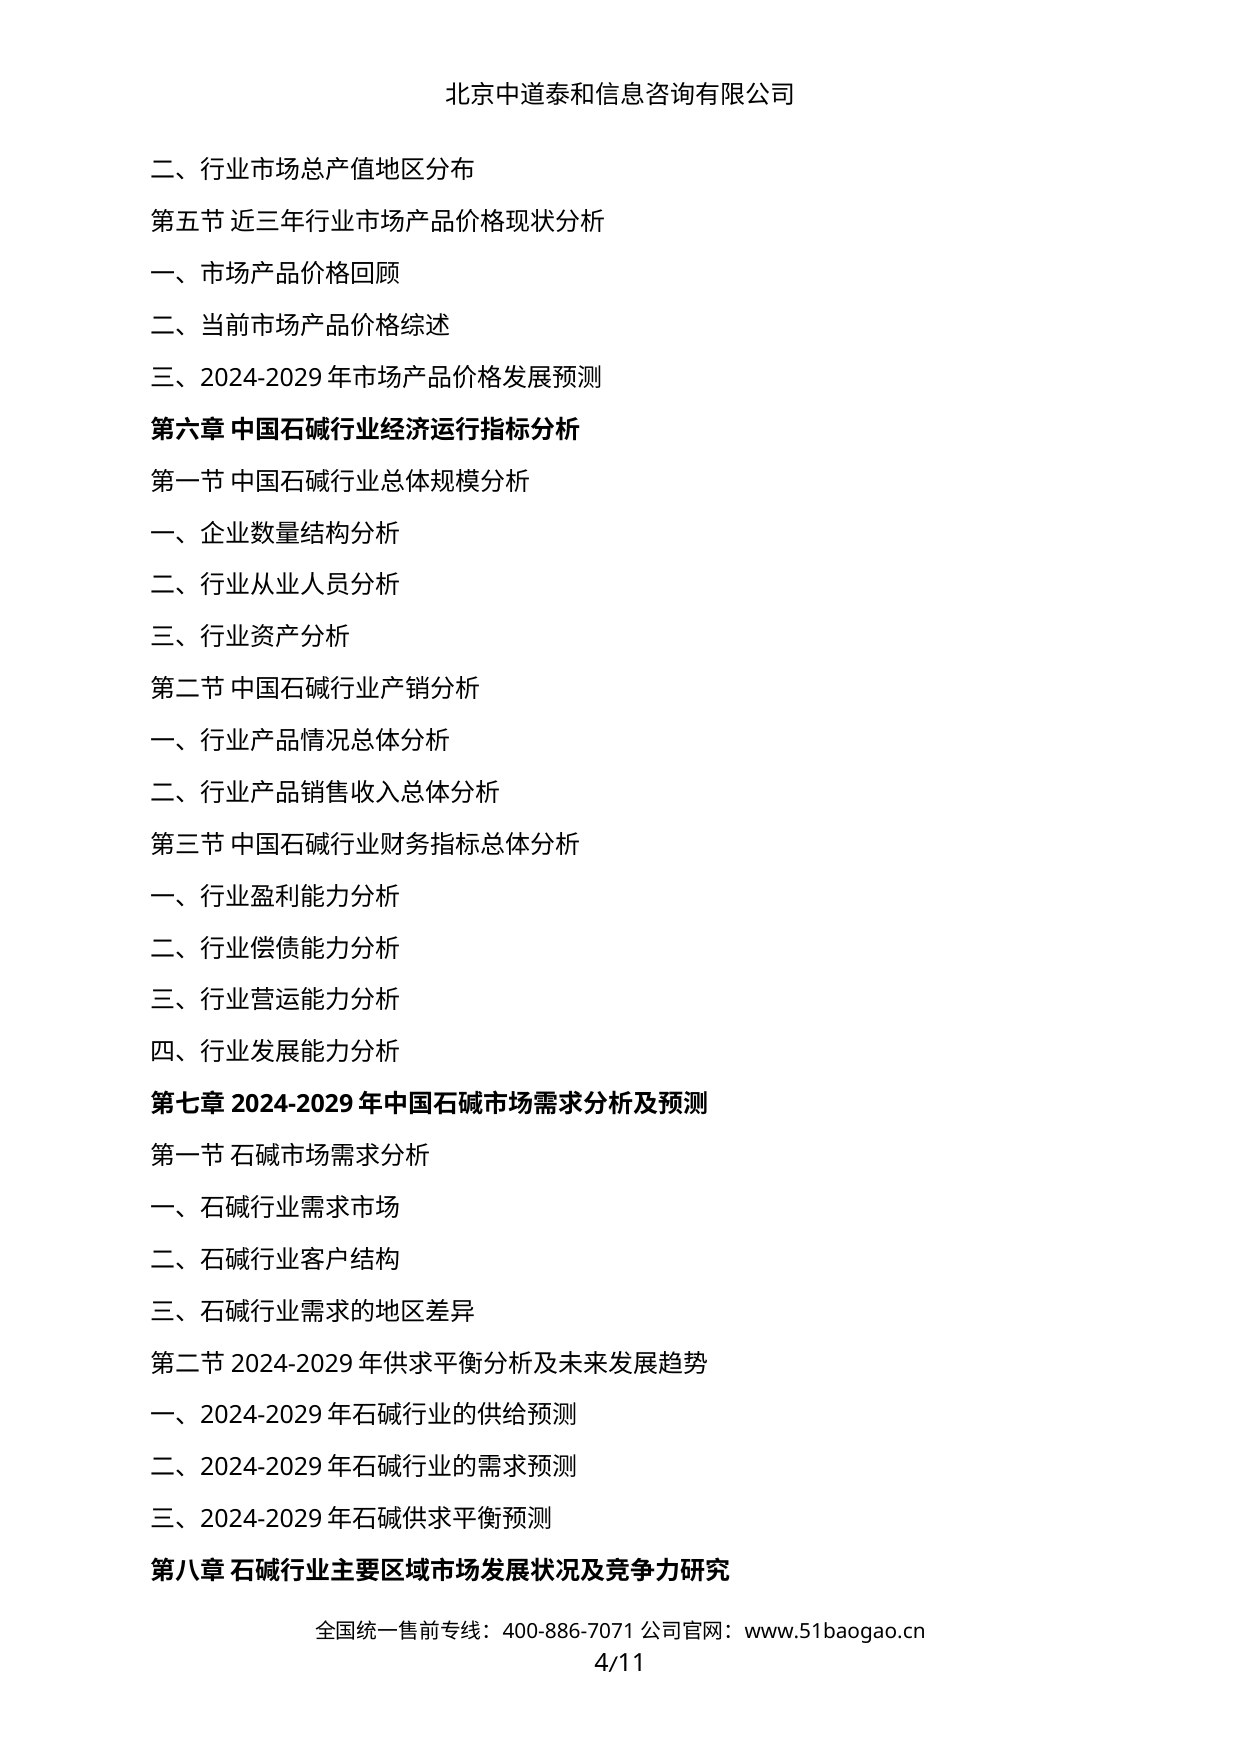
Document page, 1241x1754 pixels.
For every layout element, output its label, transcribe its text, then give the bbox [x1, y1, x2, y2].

text 二、当前市场产品价格综述 [150, 306, 1090, 342]
text 第七章 2024-2029年中国石碱市场需求分析及预测 [150, 1084, 1090, 1120]
text 二、行业市场总产值地区分布 [150, 150, 1090, 186]
text 一、市场产品价格回顾 [150, 254, 1090, 290]
text 一、2024-2029年石碱行业的供给预测 [150, 1395, 1090, 1431]
text 三、2024-2029年石碱供求平衡预测 [150, 1499, 1090, 1535]
text 三、行业营运能力分析 [150, 980, 1090, 1016]
text 二、行业产品销售收入总体分析 [150, 772, 1090, 809]
text 三、行业资产分析 [150, 617, 1090, 653]
text 四、行业发展能力分析 [150, 1032, 1090, 1068]
text 二、行业偿债能力分析 [150, 928, 1090, 964]
text 三、石碱行业需求的地区差异 [150, 1291, 1090, 1327]
text 二、行业从业人员分析 [150, 565, 1090, 601]
text 第二节 中国石碱行业产销分析 [150, 669, 1090, 705]
text 二、2024-2029年石碱行业的需求预测 [150, 1447, 1090, 1483]
text 一、企业数量结构分析 [150, 513, 1090, 549]
text 第六章 中国石碱行业经济运行指标分析 [150, 409, 1090, 446]
text 一、行业产品情况总体分析 [150, 721, 1090, 757]
text 第一节 石碱市场需求分析 [150, 1136, 1090, 1172]
text 第二节 2024-2029年供求平衡分析及未来发展趋势 [150, 1343, 1090, 1379]
text 一、石碱行业需求市场 [150, 1187, 1090, 1224]
text 第一节 中国石碱行业总体规模分析 [150, 461, 1090, 497]
text 三、2024-2029年市场产品价格发展预测 [150, 357, 1090, 394]
text 第三节 中国石碱行业财务指标总体分析 [150, 824, 1090, 861]
text 一、行业盈利能力分析 [150, 876, 1090, 912]
text 第五节 近三年行业市场产品价格现状分析 [150, 202, 1090, 238]
text 第八章 石碱行业主要区域市场发展状况及竞争力研究 [150, 1551, 1090, 1587]
text 二、石碱行业客户结构 [150, 1239, 1090, 1276]
